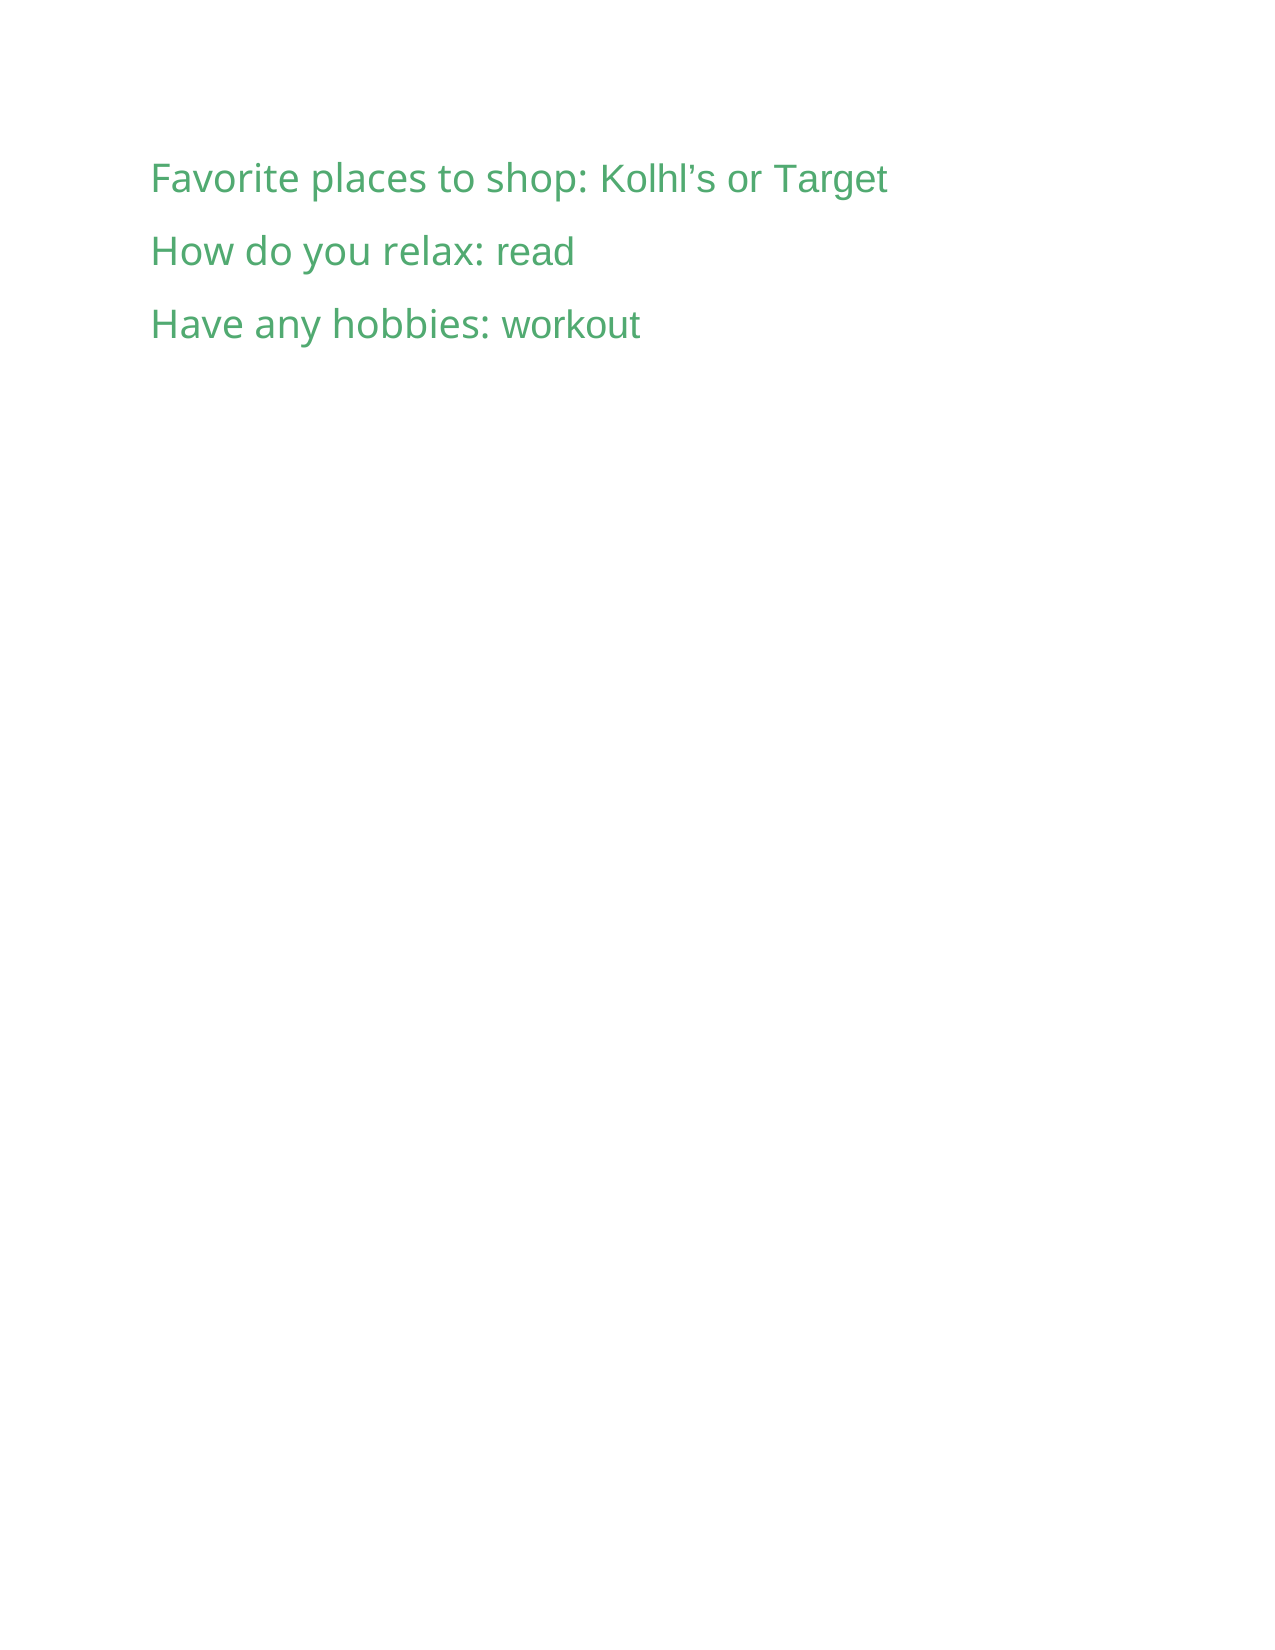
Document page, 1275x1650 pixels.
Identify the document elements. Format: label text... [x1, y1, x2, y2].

text Favorite places to shop: Kolhl’s or Target [150, 150, 1125, 204]
text Have any hobbies: workout [150, 296, 1125, 350]
text How do you relax: read [150, 223, 1125, 277]
